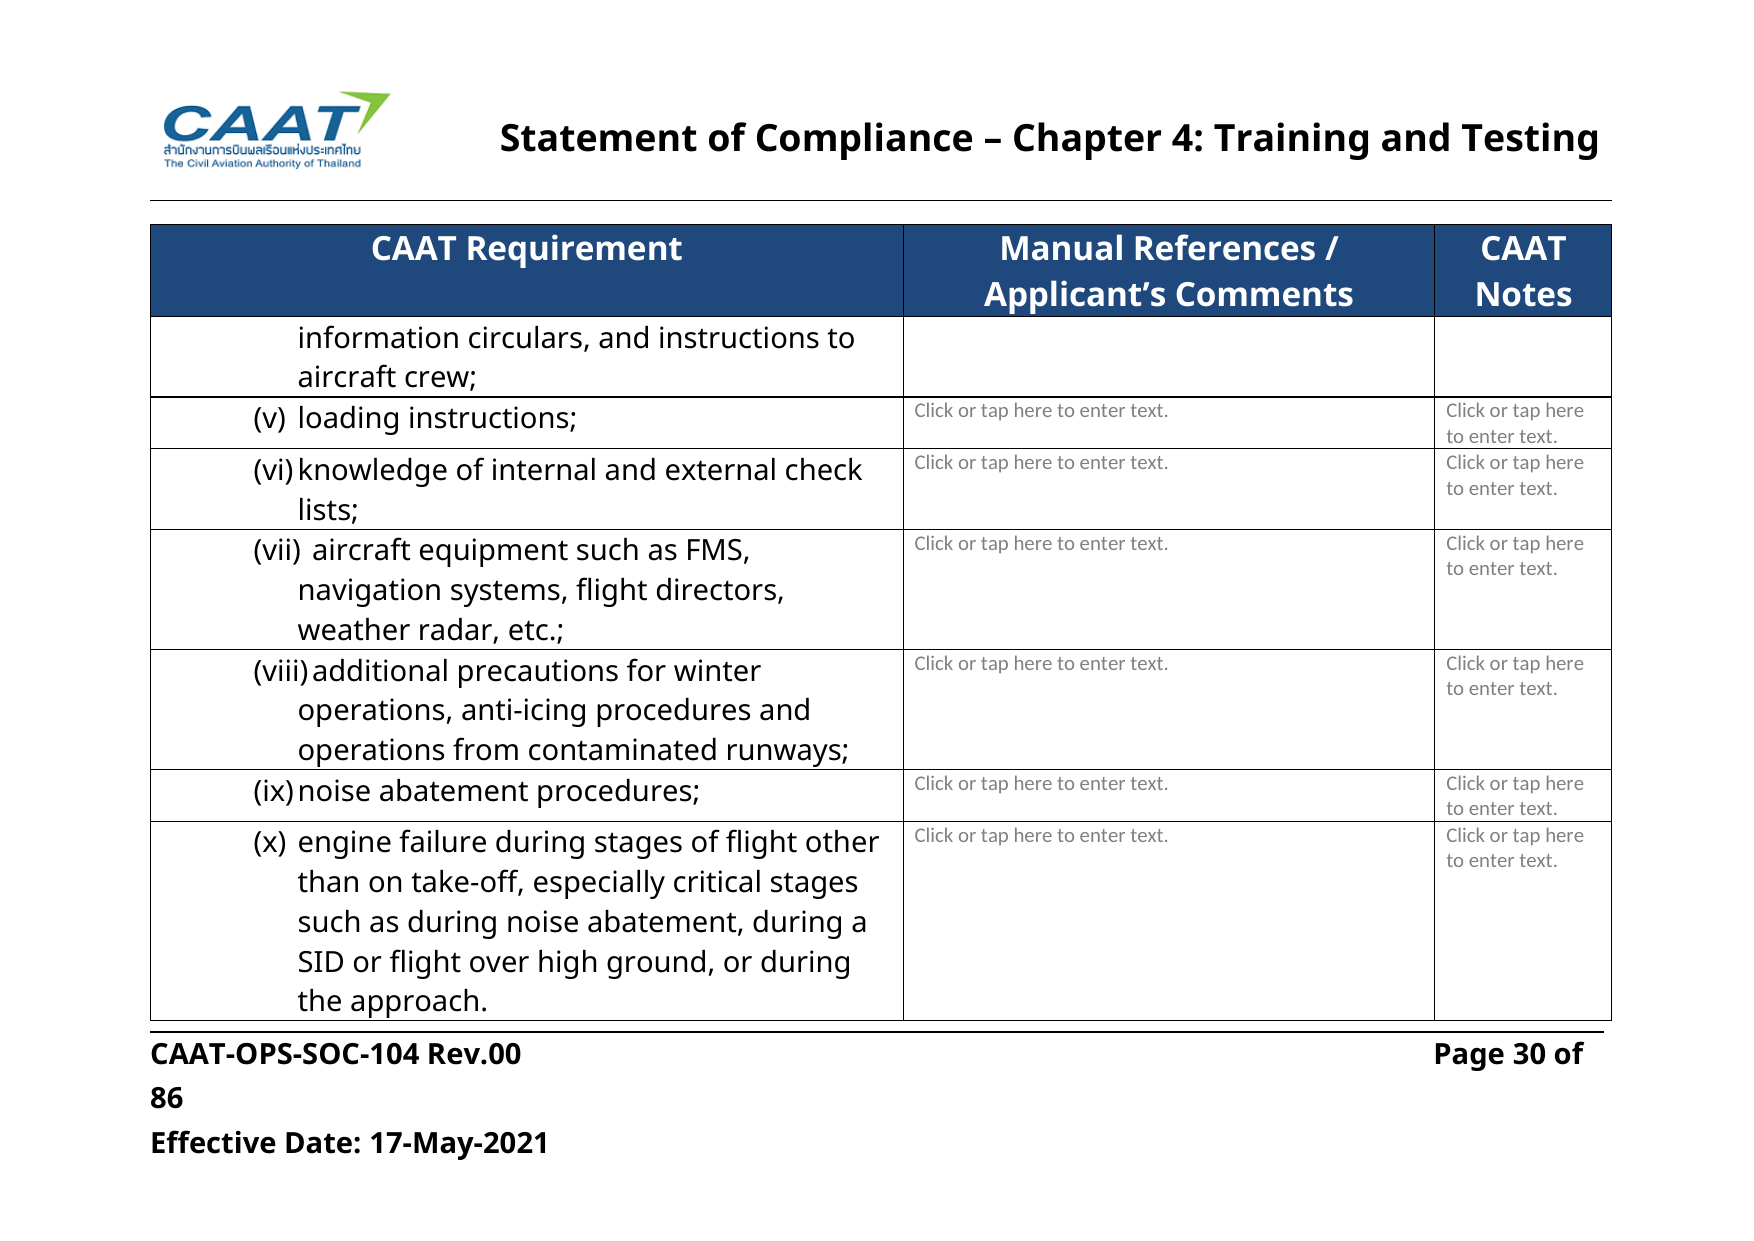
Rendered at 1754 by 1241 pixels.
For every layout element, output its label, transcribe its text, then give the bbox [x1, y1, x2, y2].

table_cell additional precautions for winter operations, anti-icing procedures and operations from contaminated runways; [151, 650, 903, 769]
table_cell noise abatement procedures; [151, 770, 903, 821]
table_cell familiarity with latest amendments to operations manuals, and latest issues of information circulars, and instructions to aircraft crew; [151, 317, 903, 396]
table_cell aircraft equipment such as FMS, navigation systems, flight directors, weather radar, etc.; [151, 530, 903, 649]
table_cell engine failure during stages of flight other than on take-off, especially critical stages such as during noise abatement, during a SID or flight over high ground, or during the approach. [151, 822, 903, 1020]
table_cell knowledge of internal and external check lists; [151, 449, 903, 529]
table_header CAAT Notes [1435, 225, 1611, 316]
table_header Manual References / Applicant’s Comments [904, 225, 1434, 316]
picture [161, 86, 392, 175]
table_cell loading instructions; [151, 398, 903, 448]
table_header CAAT Requirement [151, 225, 903, 316]
